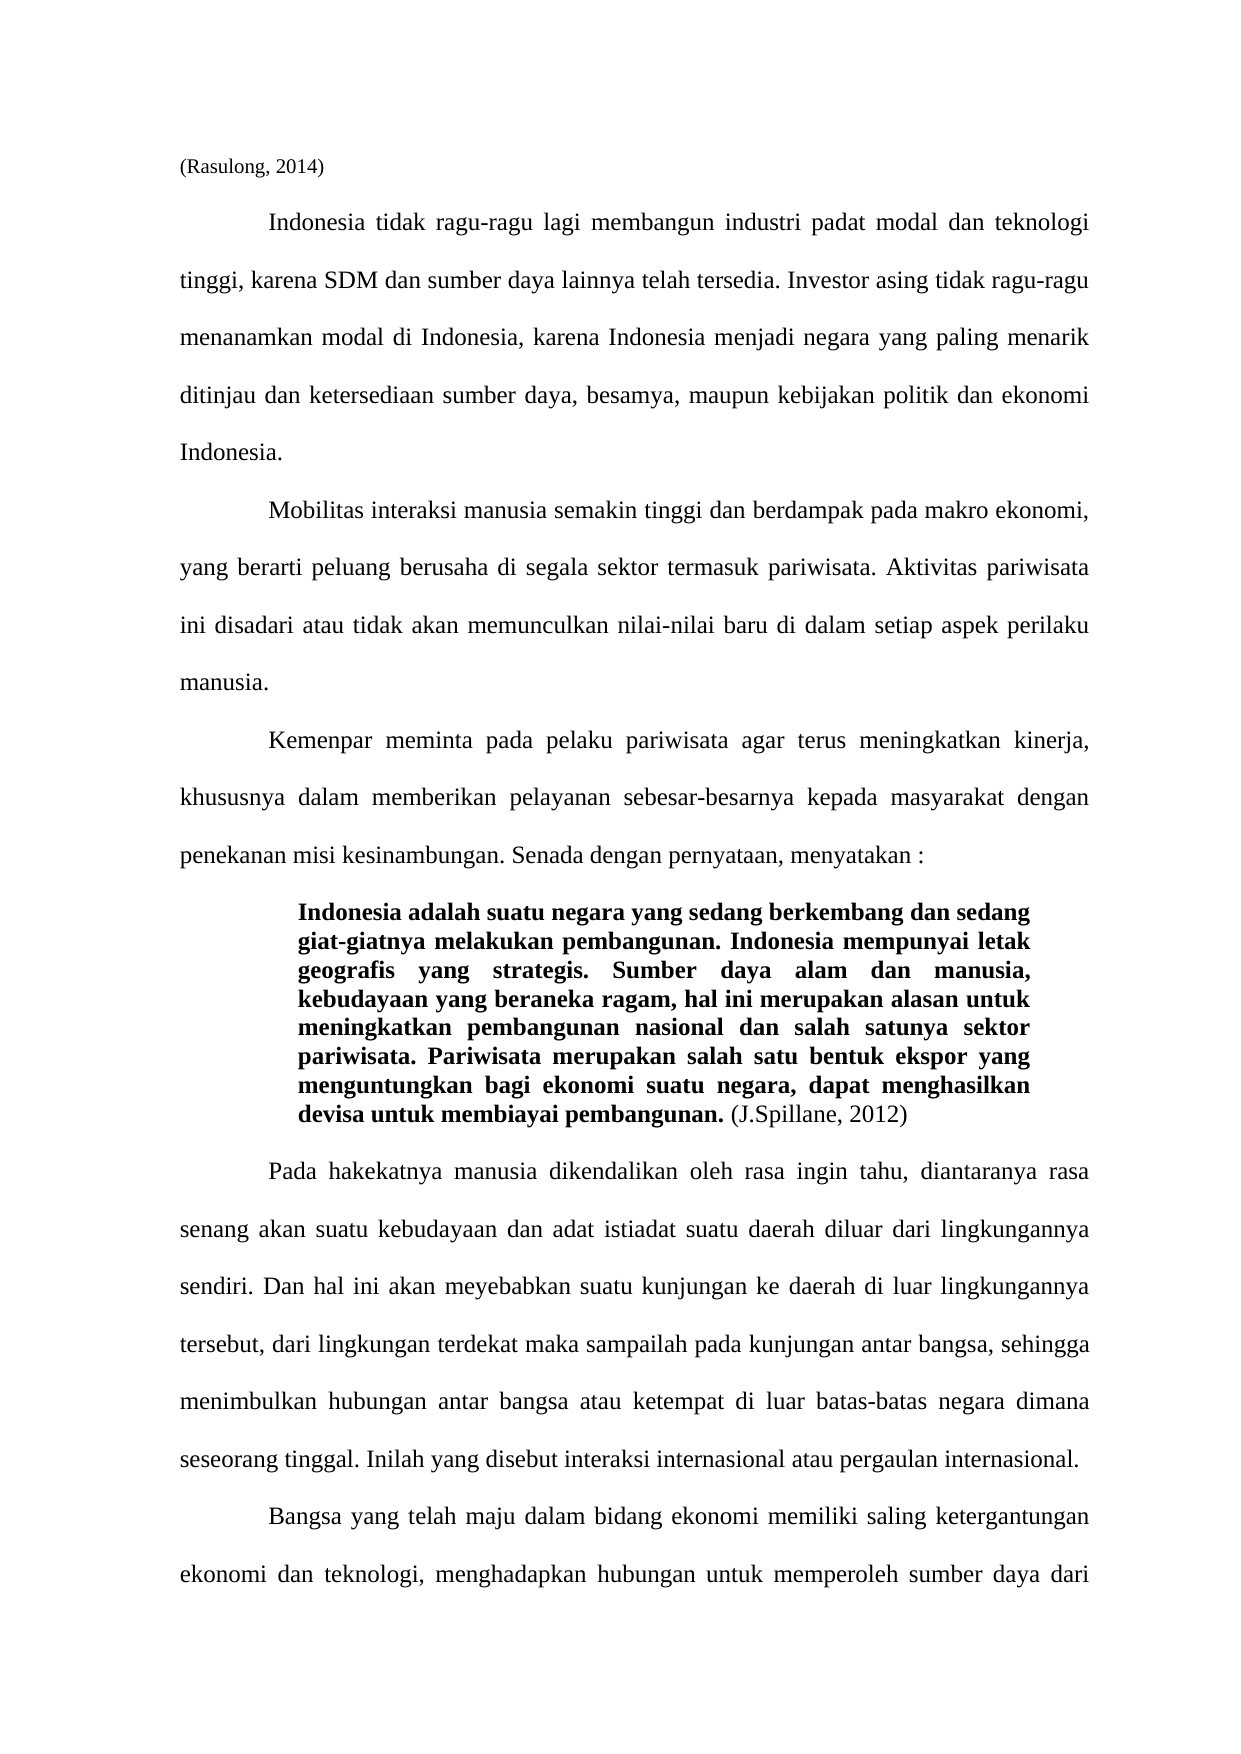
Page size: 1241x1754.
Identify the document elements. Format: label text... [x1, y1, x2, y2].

text Mobilitas interaksi manusia semakin tinggi dan berdampak pada makro ekonomi, yang berarti peluang berusaha di segala sektor termasuk pariwisata. Aktivitas pariwisata ini disadari atau tidak akan memunculkan nilai-nilai baru di dalam setiap aspek perilaku manusia. [179, 495, 1090, 696]
text Pada hakekatnya manusia dikendalikan oleh rasa ingin tahu, diantaranya rasa senang akan suatu kebudayaan dan adat istiadat suatu daerah diluar dari lingkungannya sendiri. Dan hal ini akan meyebabkan suatu kunjungan ke daerah di luar lingkungannya tersebut, dari lingkungan terdekat maka sampailah pada kunjungan antar bangsa, sehingga menimbulkan hubungan antar bangsa atau ketempat di luar batas-batas negara dimana seseorang tinggal. Inilah yang disebut interaksi internasional atau pergaulan internasional. [179, 1156, 1090, 1472]
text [179, 1501, 1090, 1587]
text Indonesia tidak ragu-ragu lagi membangun industri padat modal dan teknologi tinggi, karena SDM dan sumber daya lainnya telah tersedia. Investor asing tidak ragu-ragu menanamkan modal di Indonesia, karena Indonesia menjadi negara yang paling menarik ditinjau dan ketersediaan sumber daya, besamya, maupun kebijakan politik dan ekonomi Indonesia. [179, 207, 1090, 466]
text Indonesia adalah suatu negara yang sedang berkembang dan sedang giat-giatnya melakukan pembangunan. Indonesia mempunyai letak geografis yang strategis. Sumber daya alam dan manusia, kebudayaan yang beraneka ragam, hal ini merupakan alasan untuk meningkatkan pembangunan nasional dan salah satunya sektor pariwisata. Pariwisata merupakan salah satu bentuk ekspor yang menguntungkan bagi ekonomi suatu negara, dapat menghasilkan devisa untuk membiayai pembangunan. [298, 897, 1031, 1127]
text Kemenpar meminta pada pelaku pariwisata agar terus meningkatkan kinerja, khususnya dalam memberikan pelayanan sebesar-besarnya kepada masyarakat dengan penekanan misi kesinambungan. Senada dengan pernyataan, menyatakan : [179, 725, 1090, 869]
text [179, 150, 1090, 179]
